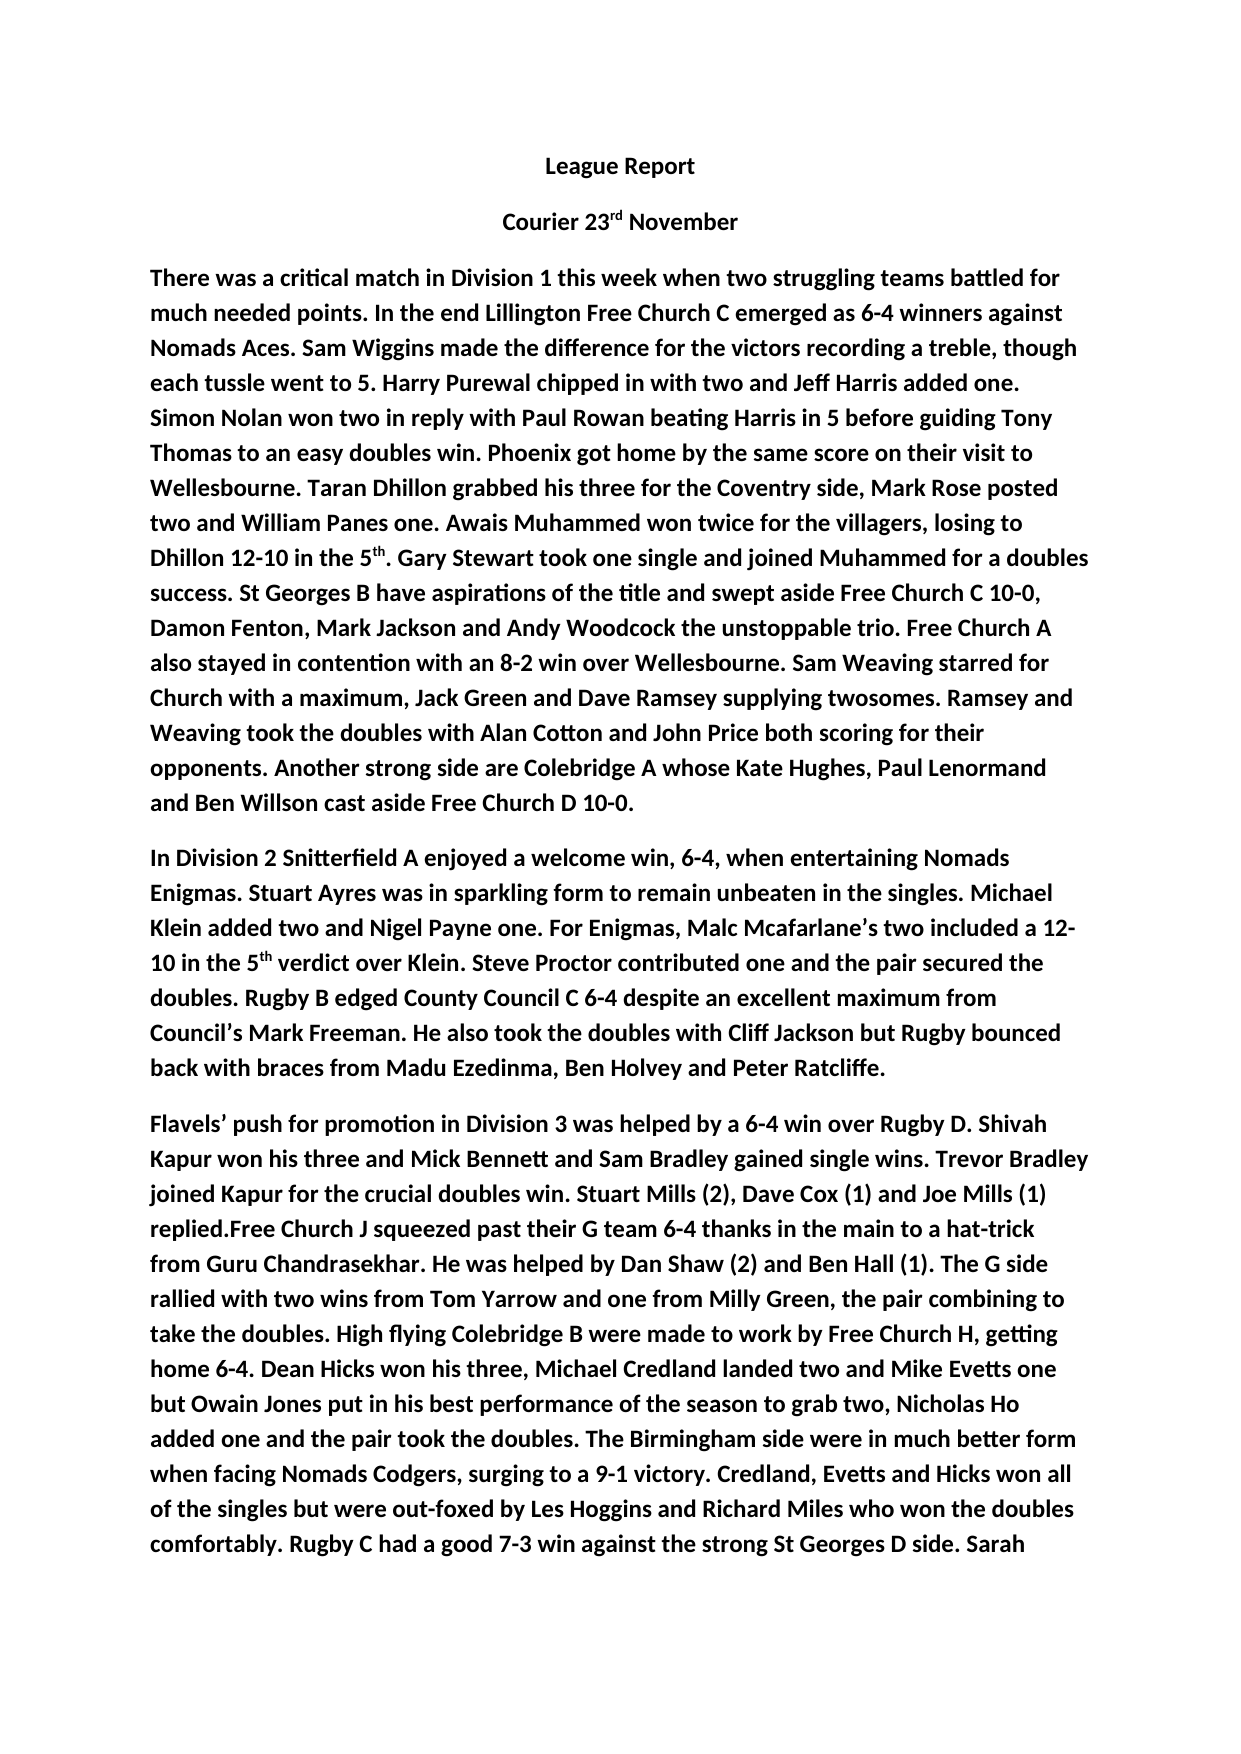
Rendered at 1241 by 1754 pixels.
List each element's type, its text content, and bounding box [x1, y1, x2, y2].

text Courier 23rd November [150, 206, 1090, 236]
text In Division 2 Snitterfield A enjoyed a welcome win, 6-4, when entertaining Nomads Enigmas. Stuart Ayres was in sparkling form to remain unbeaten in the singles. Michael Klein added two and Nigel Payne one. For Enigmas, Malc Mcafarlane’s two included a 12-10 in the 5th verdict over Klein. Steve Proctor contributed one and the pair secured the doubles. Rugby B edged County Council C 6-4 despite an excellent maximum from Council’s Mark Freeman. He also took the doubles with Cliff Jackson but Rugby bounced back with braces from Madu Ezedinma, Ben Holvey and Peter Ratcliffe. [150, 842, 1090, 1083]
text League Report [150, 150, 1090, 181]
text There was a critical match in Division 1 this week when two struggling teams battled for much needed points. In the end Lillington Free Church C emerged as 6-4 winners against Nomads Aces. Sam Wiggins made the difference for the victors recording a treble, though each tussle went to 5. Harry Purewal chipped in with two and Jeff Harris added one. Simon Nolan won two in reply with Paul Rowan beating Harris in 5 before guiding Tony Thomas to an easy doubles win. Phoenix got home by the same score on their visit to Wellesbourne. Taran Dhillon grabbed his three for the Coventry side, Mark Rose posted two and William Panes one. Awais Muhammed won twice for the villagers, losing to Dhillon 12-10 in the 5th. Gary Stewart took one single and joined Muhammed for a doubles success. St Georges B have aspirations of the title and swept aside Free Church C 10-0, Damon Fenton, Mark Jackson and Andy Woodcock the unstoppable trio. Free Church A also stayed in contention with an 8-2 win over Wellesbourne. Sam Weaving starred for Church with a maximum, Jack Green and Dave Ramsey supplying twosomes. Ramsey and Weaving took the doubles with Alan Cotton and John Price both scoring for their opponents. Another strong side are Colebridge A whose Kate Hughes, Paul Lenormand and Ben Willson cast aside Free Church D 10-0. [150, 262, 1090, 817]
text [150, 1108, 1090, 1559]
